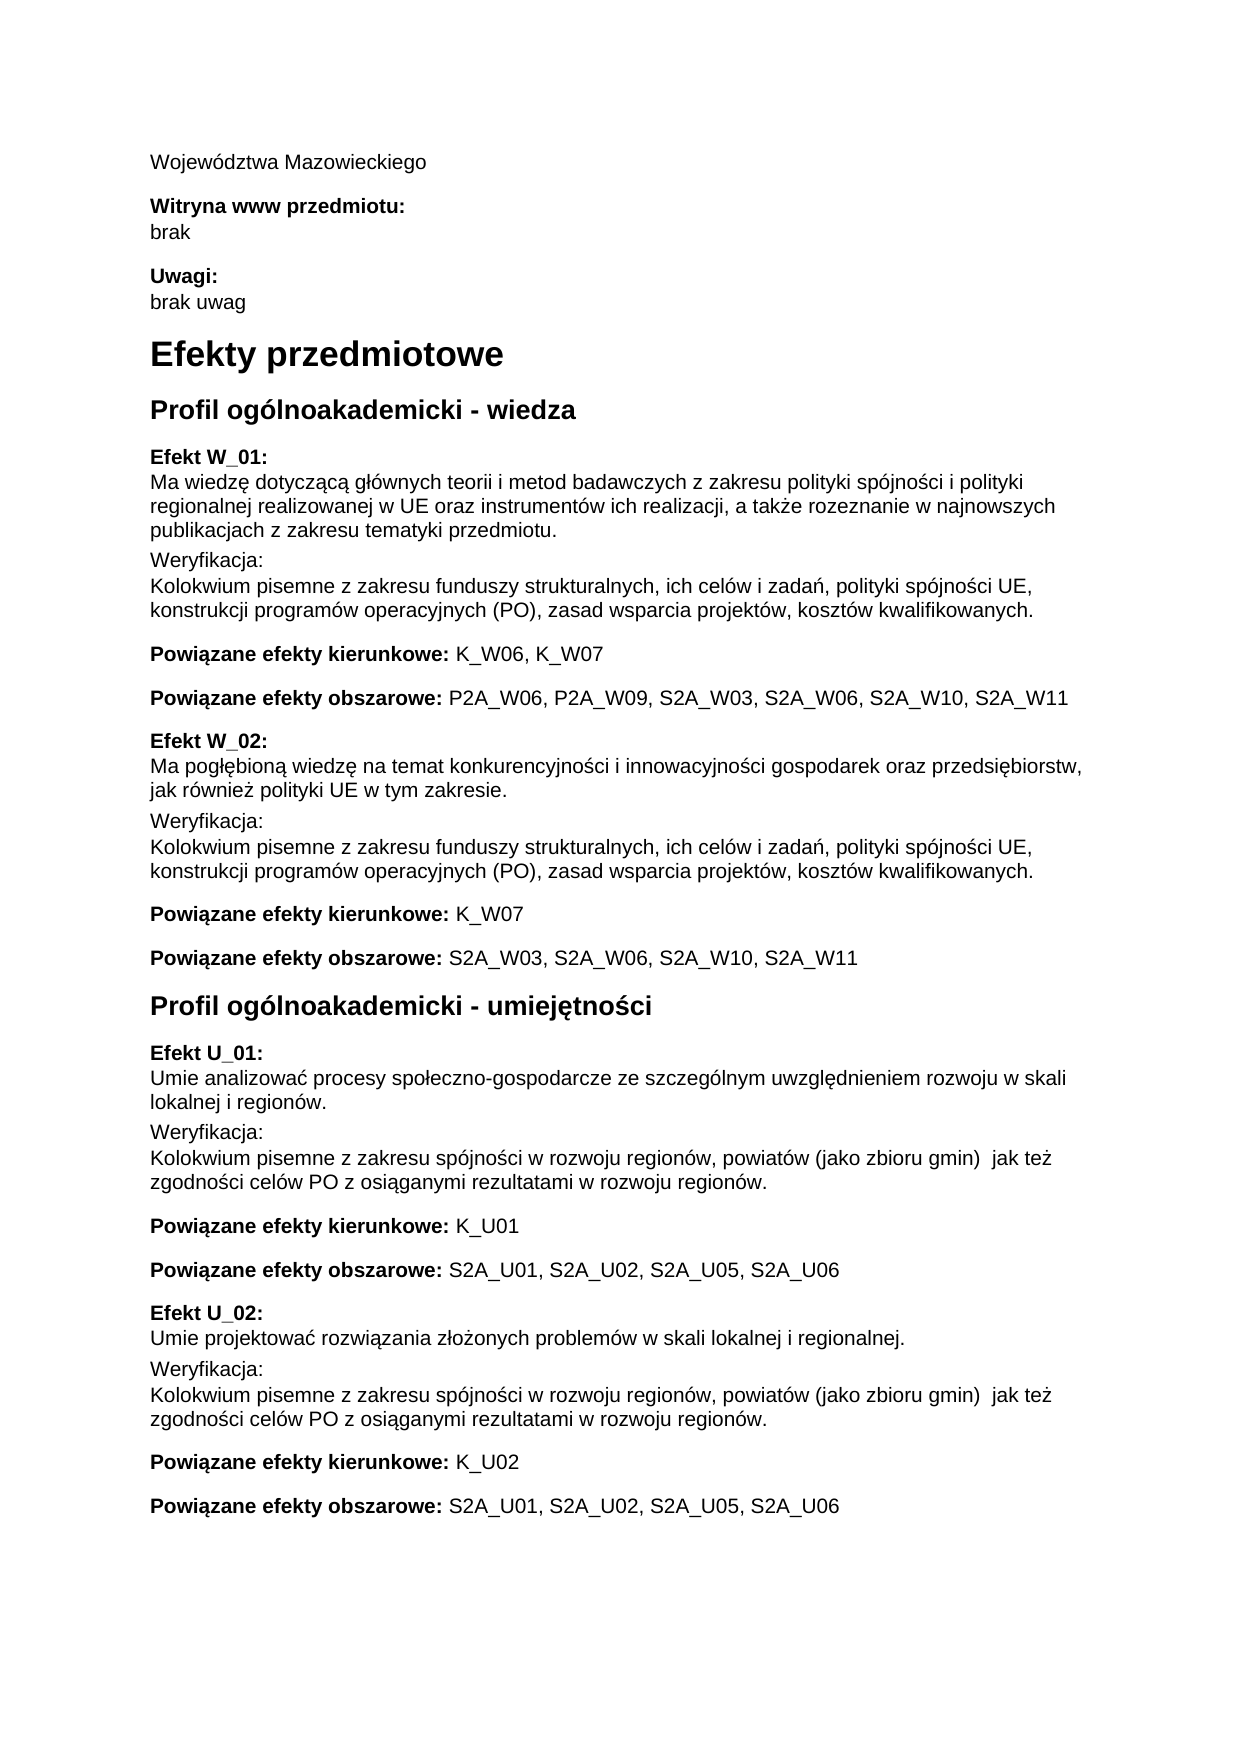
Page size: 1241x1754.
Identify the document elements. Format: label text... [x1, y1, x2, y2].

subtitle Efekty przedmiotowe [150, 333, 1090, 374]
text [150, 150, 1090, 174]
text Witryna www przedmiotu: [150, 194, 1090, 218]
text Kolokwium pisemne z zakresu funduszy strukturalnych, ich celów i zadań, polityki spójności UE, konstrukcji programów operacyjnych (PO), zasad wsparcia projektów, kosztów kwalifikowanych. [150, 574, 1090, 622]
text Efekt W_02: [150, 729, 1090, 753]
text Powiązane efekty obszarowe: S2A_W03, S2A_W06, S2A_W10, S2A_W11 [150, 946, 1090, 970]
text Weryfikacja: [150, 808, 1090, 832]
text brak uwag [150, 289, 1090, 313]
text Efekt U_02: [150, 1301, 1090, 1325]
text Weryfikacja: [150, 1356, 1090, 1380]
text Powiązane efekty kierunkowe: K_W06, K_W07 [150, 642, 1090, 666]
text Umie analizować procesy społeczno-gospodarcze ze szczególnym uwzględnieniem rozwoju w skali lokalnej i regionów. [150, 1066, 1090, 1114]
text Efekt W_01: [150, 445, 1090, 469]
text Powiązane efekty kierunkowe: K_U02 [150, 1450, 1090, 1474]
text Kolokwium pisemne z zakresu funduszy strukturalnych, ich celów i zadań, polityki spójności UE, konstrukcji programów operacyjnych (PO), zasad wsparcia projektów, kosztów kwalifikowanych. [150, 834, 1090, 882]
text brak [150, 220, 1090, 244]
text Powiązane efekty obszarowe: S2A_U01, S2A_U02, S2A_U05, S2A_U06 [150, 1494, 1090, 1518]
text Ma wiedzę dotyczącą głównych teorii i metod badawczych z zakresu polityki spójności i polityki regionalnej realizowanej w UE oraz instrumentów ich realizacji, a także rozeznanie w najnowszych publikacjach z zakresu tematyki przedmiotu. [150, 470, 1090, 542]
text Ma pogłębioną wiedzę na temat konkurencyjności i innowacyjności gospodarek oraz przedsiębiorstw, jak również polityki UE w tym zakresie. [150, 754, 1090, 802]
subtitle Profil ogólnoakademicki - wiedza [150, 394, 1090, 425]
text Powiązane efekty obszarowe: S2A_U01, S2A_U02, S2A_U05, S2A_U06 [150, 1257, 1090, 1281]
text Umie projektować rozwiązania złożonych problemów w skali lokalnej i regionalnej. [150, 1326, 1090, 1350]
text Weryfikacja: [150, 1120, 1090, 1144]
text Powiązane efekty kierunkowe: K_U01 [150, 1214, 1090, 1238]
text Efekt U_01: [150, 1041, 1090, 1065]
text Weryfikacja: [150, 548, 1090, 572]
text Powiązane efekty obszarowe: P2A_W06, P2A_W09, S2A_W03, S2A_W06, S2A_W10, S2A_W11 [150, 686, 1090, 709]
subtitle Profil ogólnoakademicki - umiejętności [150, 990, 1090, 1021]
text Uwagi: [150, 263, 1090, 287]
text Powiązane efekty kierunkowe: K_W07 [150, 902, 1090, 926]
